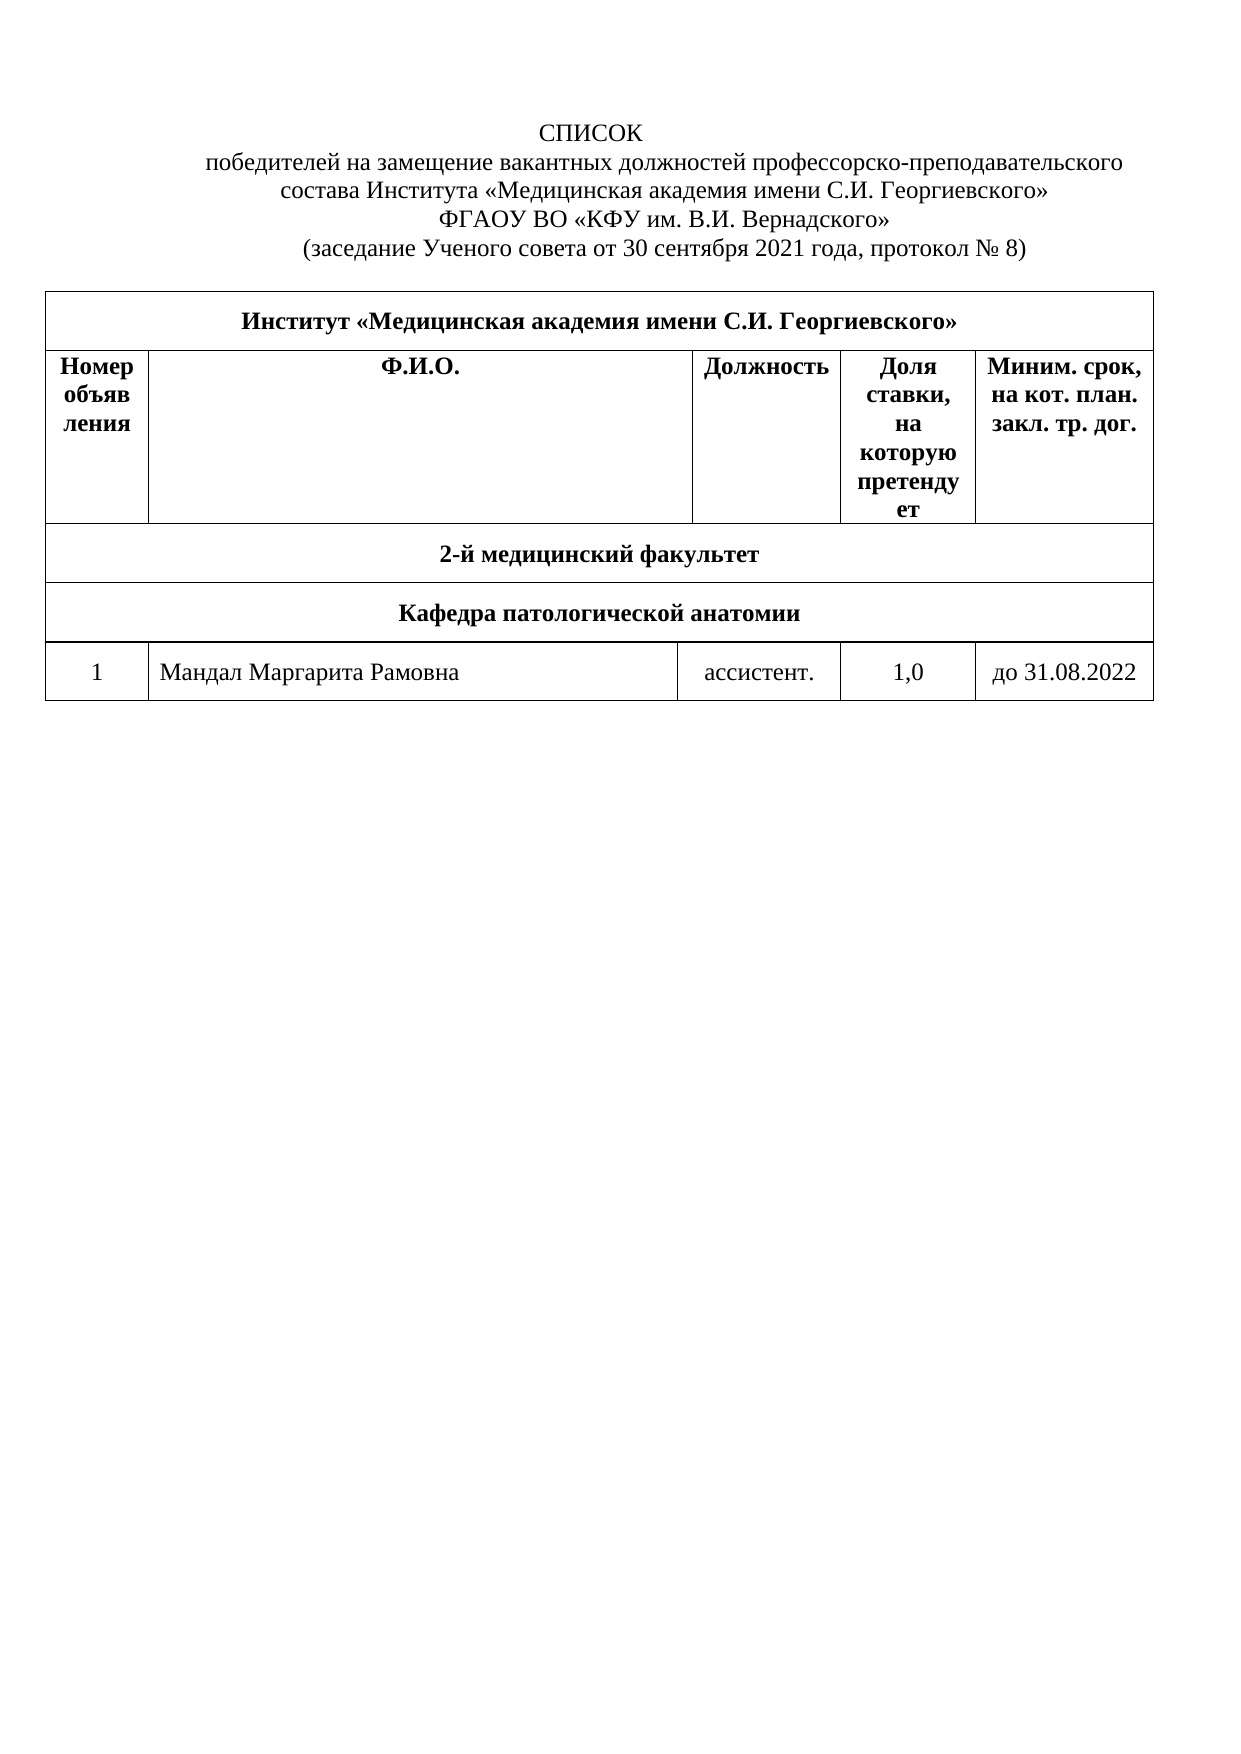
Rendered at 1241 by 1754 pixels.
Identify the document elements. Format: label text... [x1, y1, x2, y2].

table_cell Ф.И.О. [149, 351, 692, 523]
text состава Института «Медицинская академия имени С.И. Георгиевского» [177, 176, 1152, 204]
table_cell Кафедра патологической анатомии [46, 583, 1153, 641]
table_cell 1 [46, 643, 148, 700]
text победителей на замещение вакантных должностей профессорско-преподавательского [177, 147, 1152, 176]
table_cell 1,0 [841, 643, 975, 700]
table_cell Номер объявления [46, 351, 148, 523]
table_cell до 31.08.2022 [976, 643, 1153, 700]
table_cell ассистент. [678, 643, 840, 700]
table_cell Должность [693, 351, 840, 523]
table_cell Мандал Маргарита Рамовна [149, 643, 677, 700]
table_cell 2-й медицинский факультет [46, 524, 1153, 582]
table_cell Доля ставки, на которую претендует [841, 351, 975, 523]
table_header Институт «Медицинская академия имени С.И. Георгиевского» [46, 292, 1153, 350]
text (заседание Ученого совета от 30 сентября 2021 года, протокол № 8) [177, 233, 1152, 262]
text ФГАОУ ВО «КФУ им. В.И. Вернадского» [177, 204, 1152, 233]
table_cell Миним. срок, на кот. план. закл. тр. дог. [976, 351, 1153, 523]
text СПИСОК [15, 118, 1167, 147]
